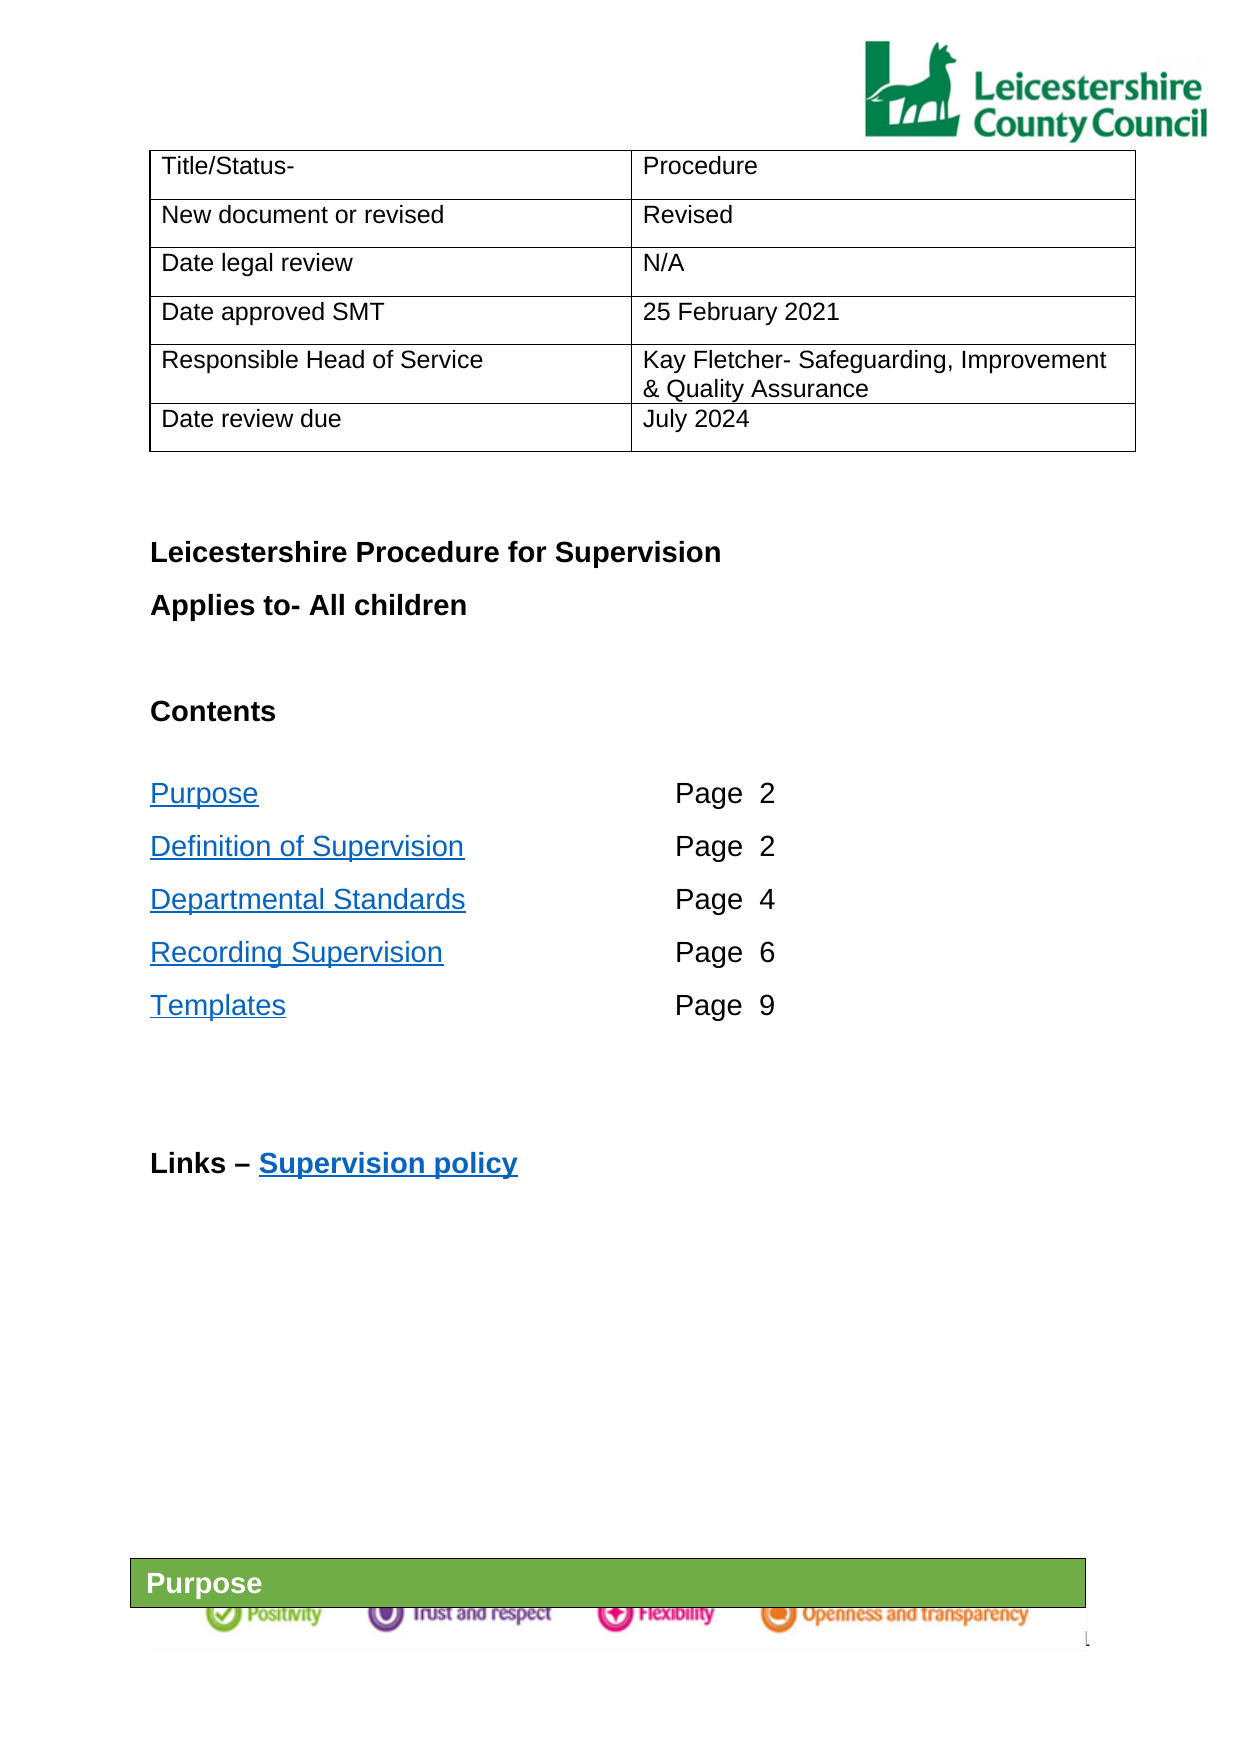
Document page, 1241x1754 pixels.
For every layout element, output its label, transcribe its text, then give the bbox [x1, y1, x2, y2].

table_cell Kay Fletcher- Safeguarding, Improvement & Quality Assurance [632, 345, 1135, 403]
table_cell Date review due [151, 404, 631, 451]
text Purpose Page 2 [150, 776, 1090, 810]
table_cell Date legal review [151, 248, 631, 296]
text Recording Supervision Page 6 [150, 935, 1090, 968]
table_cell N/A [632, 248, 1135, 296]
text Templates Page 9 [150, 988, 1090, 1021]
picture [150, 1577, 1087, 1650]
table_cell Date approved SMT [151, 297, 631, 344]
table_header Procedure [632, 151, 1135, 198]
text Departmental Standards Page 4 [150, 882, 1090, 916]
text Contents [150, 694, 1090, 757]
text Applies to- All children [150, 588, 1090, 622]
table_cell New document or revised [151, 200, 631, 247]
table_cell 25 February 2021 [632, 297, 1135, 344]
table_header Title/Status- [151, 151, 631, 198]
text Definition of Supervision Page 2 [150, 829, 1090, 863]
table_cell Revised [632, 200, 1135, 247]
picture [858, 31, 1214, 154]
text Links – Supervision policy [150, 1146, 1090, 1179]
table_cell Responsible Head of Service [151, 345, 631, 403]
text Leicestershire Procedure for Supervision [150, 499, 1090, 569]
table_cell July 2024 [632, 404, 1135, 451]
